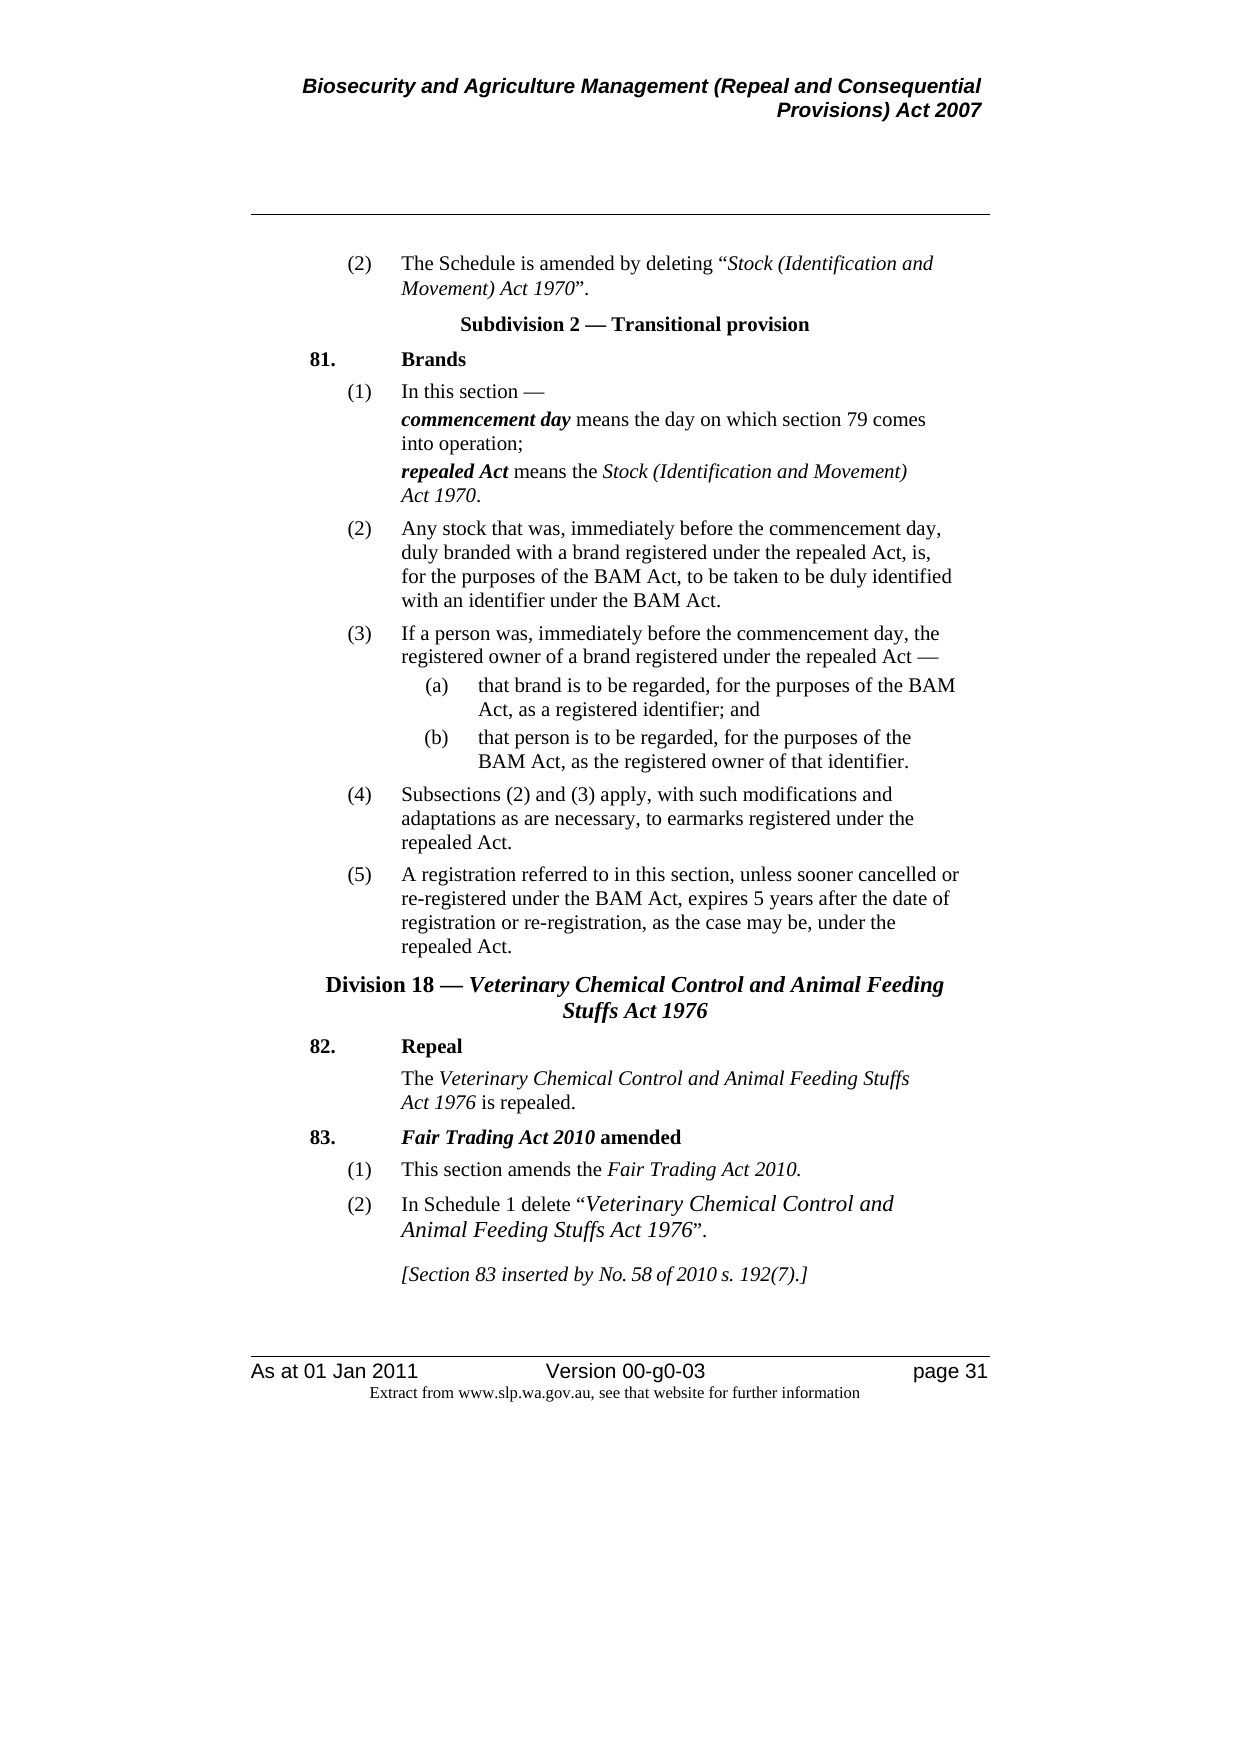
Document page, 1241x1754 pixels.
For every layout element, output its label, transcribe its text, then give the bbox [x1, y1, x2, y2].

subtitle 81. Brands [309, 346, 960, 371]
subtitle Division 18 — Veterinary Chemical Control and Animal Feeding Stuffs Act 1976 [309, 971, 960, 1023]
text (b) that person is to be regarded, for the purposes of the BAM Act, as the registered owner of that identifier. [389, 725, 960, 773]
text (5) A registration referred to in this section, unless sooner cancelled or re-registered under the BAM Act, expires 5 years after the date of registration or re-registration, as the case may be, under the repealed Act. [312, 862, 960, 958]
text (1) In this section — [312, 379, 960, 403]
text (3) If a person was, immediately before the commencement day, the registered owner of a brand registered under the repealed Act — [312, 620, 960, 668]
text repealed Act means the Stock (Identification and Movement) Act 1970. [369, 459, 960, 507]
text (2) Any stock that was, immediately before the commencement day, duly branded with a brand registered under the repealed Act, is, for the purposes of the BAM Act, to be taken to be duly identified with an identifier under the BAM Act. [312, 516, 960, 612]
subtitle 82. Repeal [309, 1034, 960, 1058]
text (1) This section amends the Fair Trading Act 2010. [312, 1157, 960, 1181]
text (2) In Schedule 1 delete “Veterinary Chemical Control and Animal Feeding Stuffs Act 1976”. [312, 1189, 960, 1242]
text The Veterinary Chemical Control and Animal Feeding Stuffs Act 1976 is repealed. [312, 1066, 960, 1114]
subtitle Subdivision 2 — Transitional provision [309, 312, 960, 336]
text (a) that brand is to be regarded, for the purposes of the BAM Act, as a registered identifier; and [389, 673, 960, 721]
text (2) The Schedule is amended by deleting “Stock (Identification and Movement) Act 1970”. [312, 251, 960, 299]
text (4) Subsections (2) and (3) apply, with such modifications and adaptations as are necessary, to earmarks registered under the repealed Act. [312, 781, 960, 854]
subtitle 83. Fair Trading Act 2010 amended [309, 1125, 960, 1149]
text commencement day means the day on which section 79 comes into operation; [369, 407, 960, 455]
text [Section 83 inserted by No. 58 of 2010 s. 192(7).] [251, 1259, 990, 1286]
